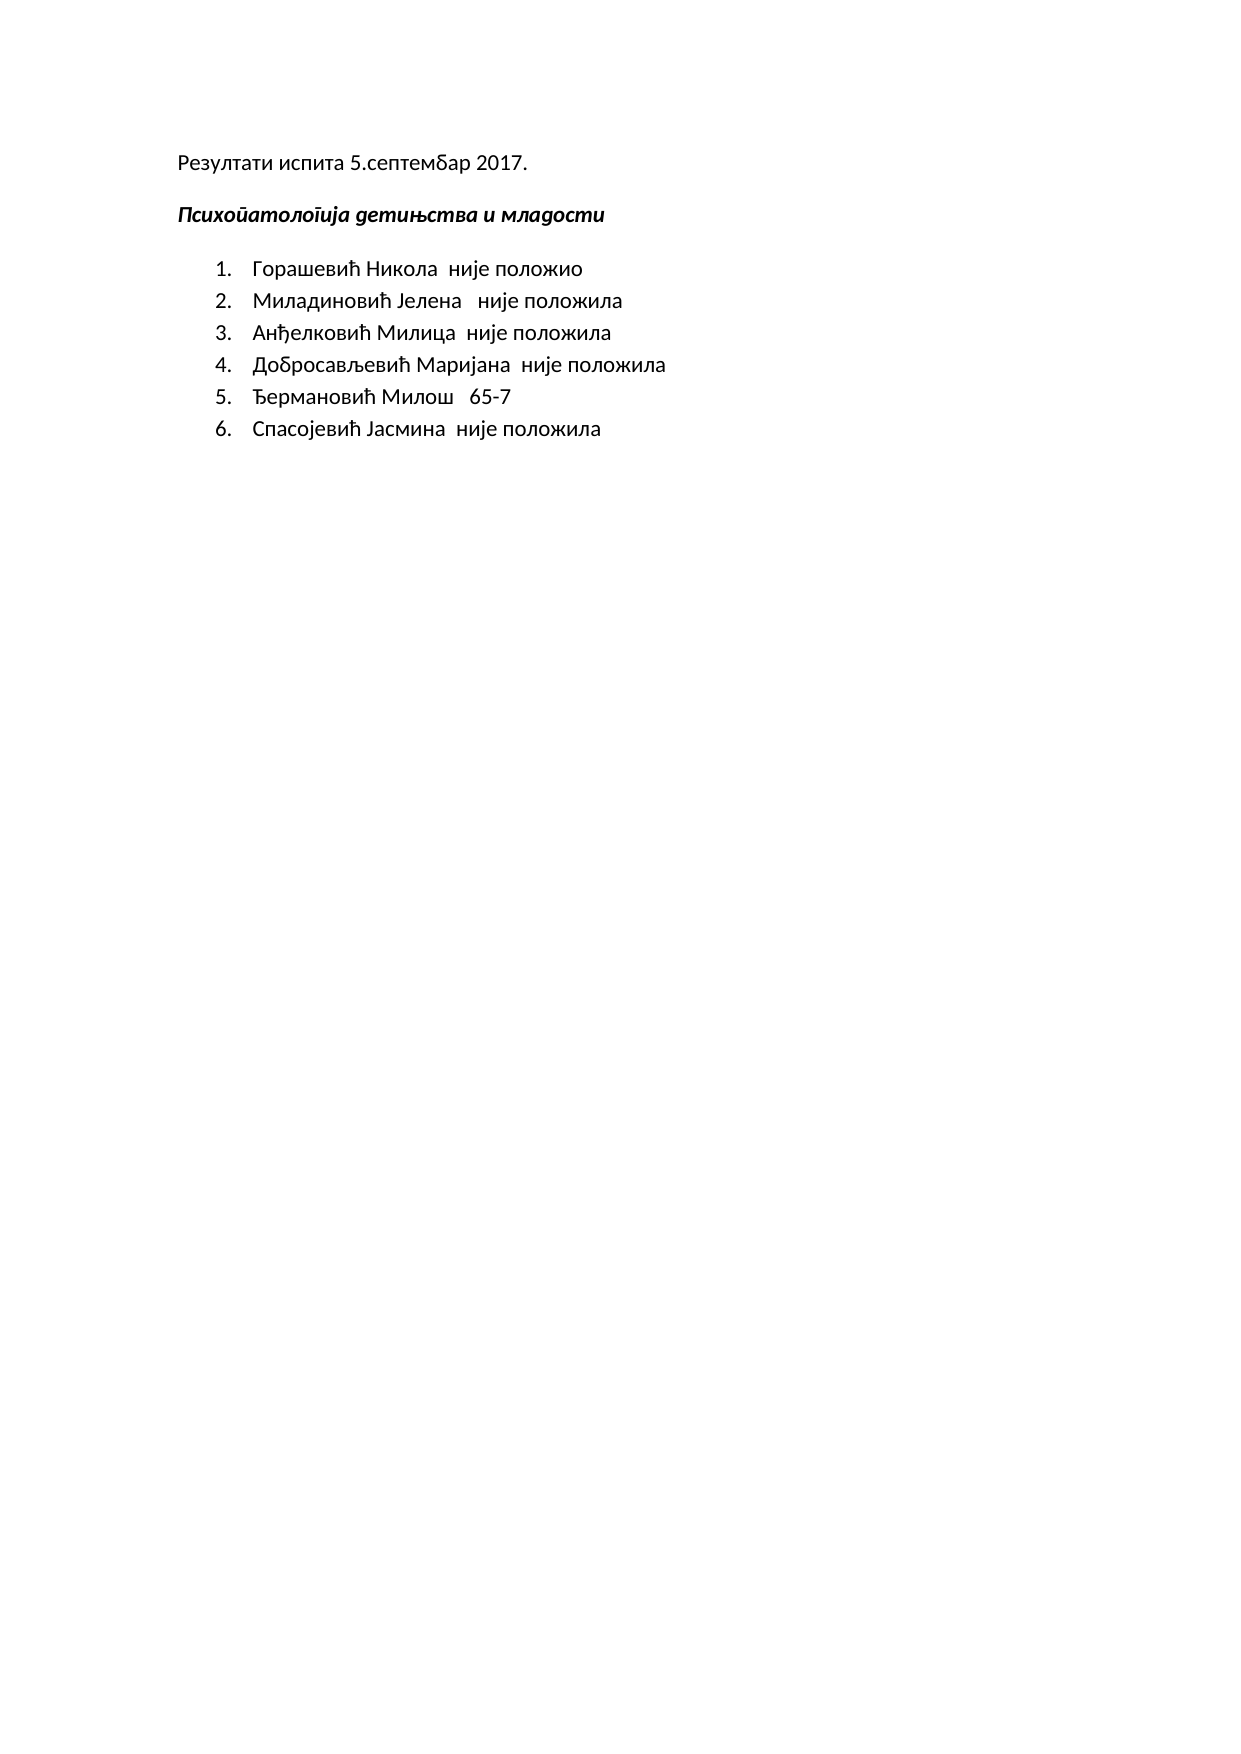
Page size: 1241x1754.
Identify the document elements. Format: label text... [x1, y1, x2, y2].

list Ђермановић Милош 65-7 [215, 382, 1122, 410]
list Спасојевић Јасмина није положила [215, 414, 1122, 443]
text Психопатологија детињства и младости [177, 201, 1122, 229]
text Резултати испита 5.септембар 2017. [177, 148, 1122, 176]
list Анђелковић Милица није положила [215, 318, 1122, 346]
list Миладиновић Јелена није положила [215, 286, 1122, 314]
list Горашевић Никола није положио [215, 254, 1122, 282]
list Добросављевић Маријана није положила [215, 350, 1122, 378]
